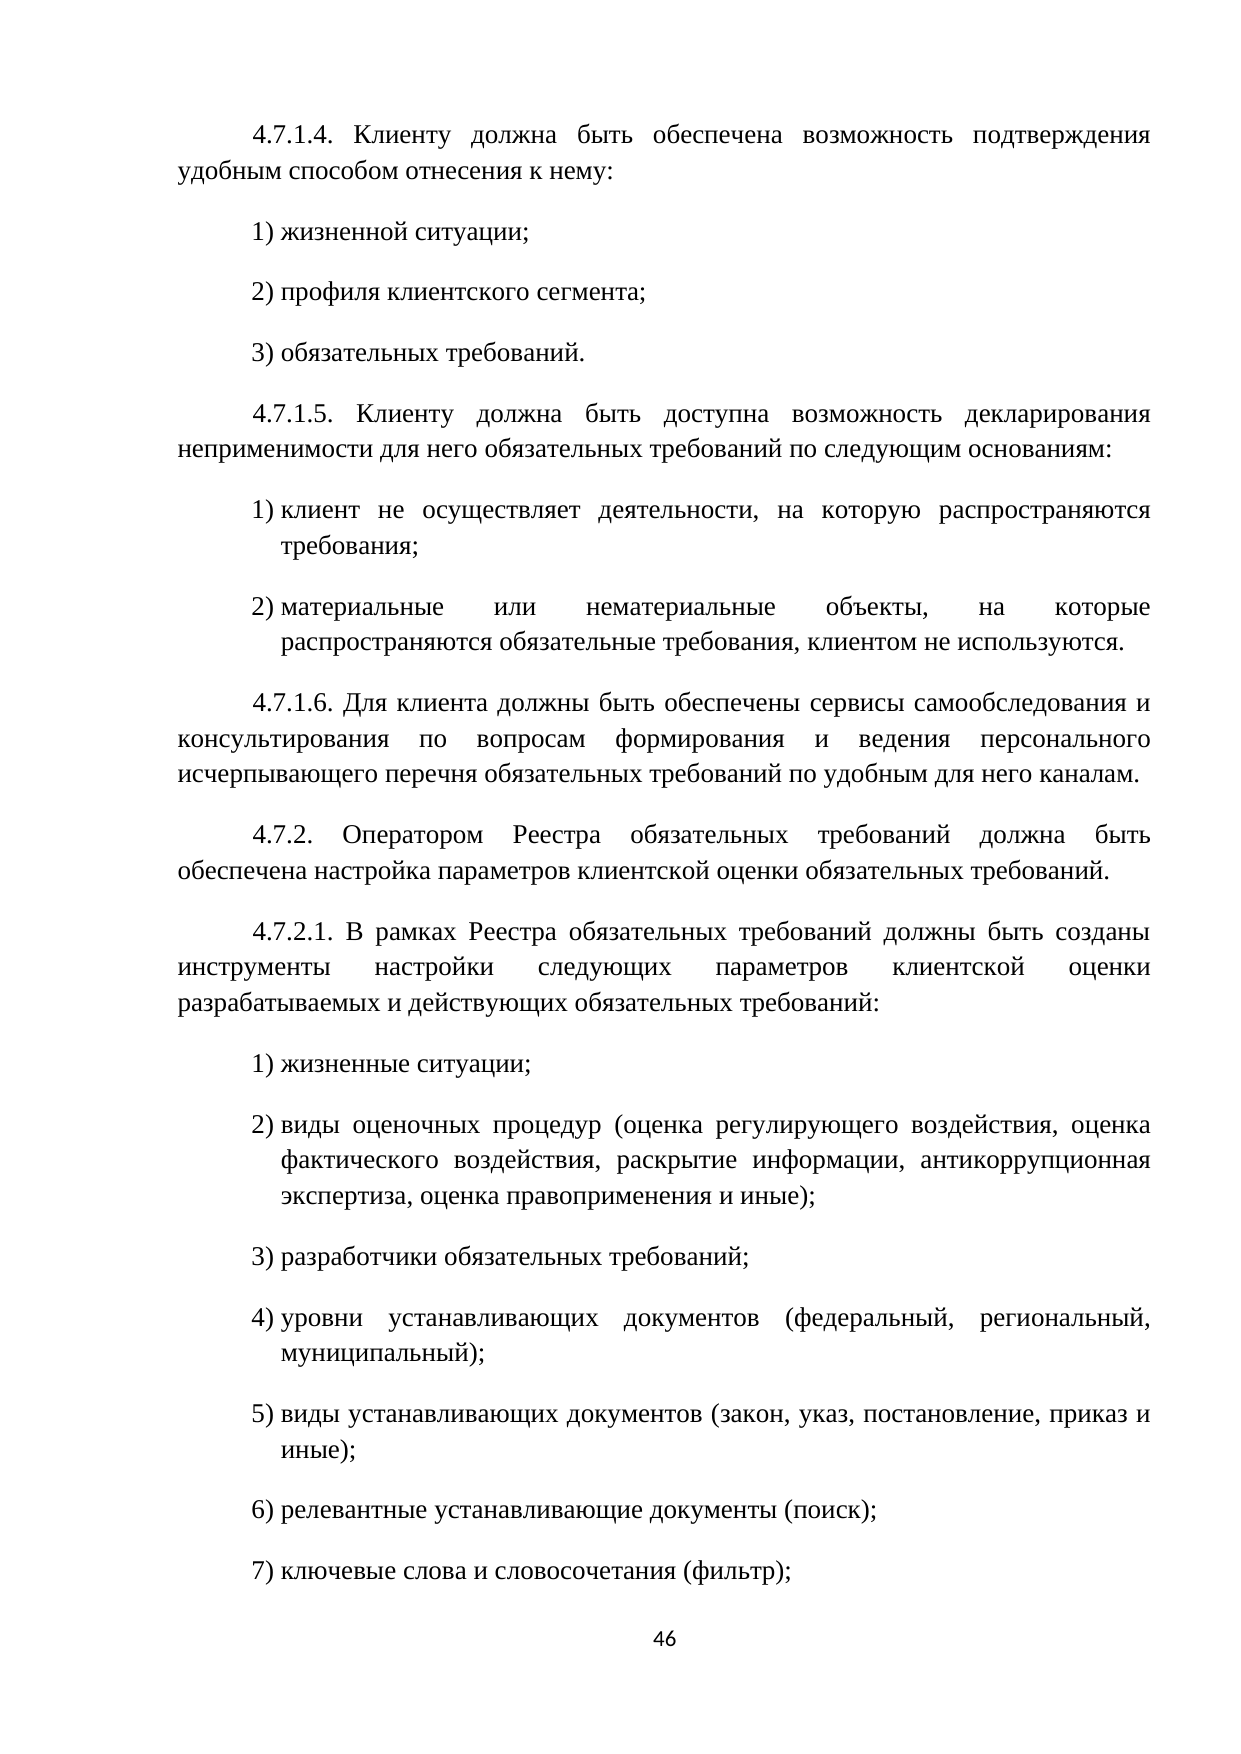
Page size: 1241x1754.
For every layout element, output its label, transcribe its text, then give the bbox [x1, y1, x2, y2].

list виды устанавливающих документов (закон, указ, постановление, приказ и иные); [251, 1397, 1152, 1464]
list жизненной ситуации; [251, 214, 1152, 246]
text 4.7.1.4. Клиенту должна быть обеспечена возможность подтверждения удобным способом отнесения к нему: [177, 118, 1152, 185]
list жизненные ситуации; [251, 1047, 1152, 1078]
list клиент не осуществляет деятельности, на которую распространяются требования; [251, 493, 1152, 560]
list материальные или нематериальные объекты, на которые распространяются обязательные требования, клиентом не используются. [251, 590, 1152, 657]
list ключевые слова и словосочетания (фильтр); [251, 1554, 1152, 1585]
text 4.7.2.1. В рамках Реестра обязательных требований должны быть созданы инструменты настройки следующих параметров клиентской оценки разрабатываемых и действующих обязательных требований: [177, 915, 1152, 1017]
list профиля клиентского сегмента; [251, 275, 1152, 306]
list виды оценочных процедур (оценка регулирующего воздействия, оценка фактического воздействия, раскрытие информации, антикоррупционная экспертиза, оценка правоприменения и иные); [251, 1108, 1152, 1210]
list уровни устанавливающих документов (федеральный, региональный, муниципальный); [251, 1301, 1152, 1367]
list обязательных требований. [251, 336, 1152, 367]
text 4.7.1.5. Клиенту должна быть доступна возможность декларирования неприменимости для него обязательных требований по следующим основаниям: [177, 397, 1152, 464]
text 4.7.1.6. Для клиента должны быть обеспечены сервисы самообследования и консультирования по вопросам формирования и ведения персонального исчерпывающего перечня обязательных требований по удобным для него каналам. [177, 686, 1152, 789]
list разработчики обязательных требований; [251, 1240, 1152, 1271]
list релевантные устанавливающие документы (поиск); [251, 1493, 1152, 1525]
text 4.7.2. Оператором Реестра обязательных требований должна быть обеспечена настройка параметров клиентской оценки обязательных требований. [177, 818, 1152, 885]
